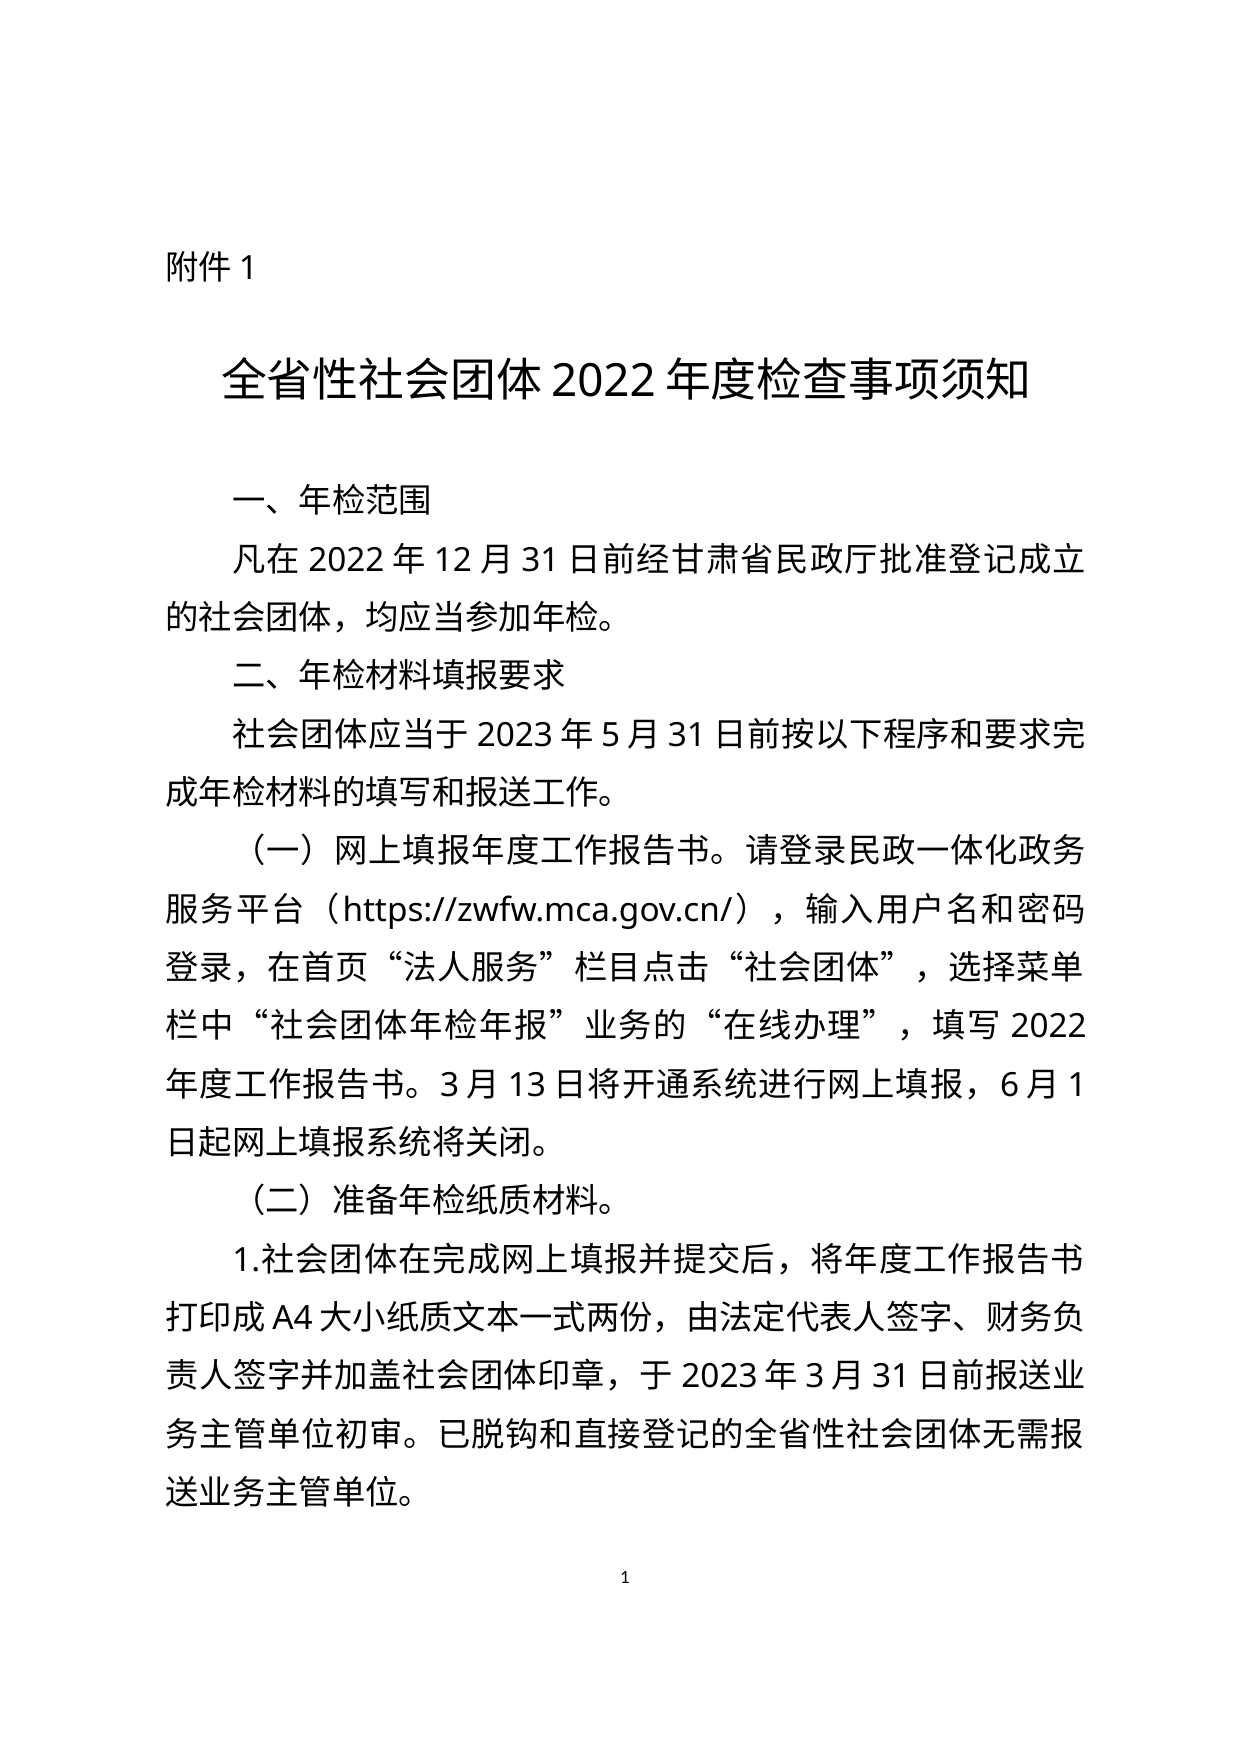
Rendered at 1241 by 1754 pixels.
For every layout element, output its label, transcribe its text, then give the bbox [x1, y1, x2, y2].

text 社会团体应当于2023年5月31日前按以下程序和要求完成年检材料的填写和报送工作。 [165, 699, 1087, 816]
text 凡在2022年12月31日前经甘肃省民政厅批准登记成立的社会团体，均应当参加年检。 [165, 524, 1087, 641]
text 附件1 [165, 233, 1087, 291]
list 1.社会团体在完成网上填报并提交后，将年度工作报告书打印成A4大小纸质文本一式两份，由法定代表人签字、财务负责人签字并加盖社会团体印章，于2023年3月31日前报送业务主管单位初审。已脱钩和直接登记的全省性社会团体无需报送业务主管单位。 [165, 1224, 1087, 1516]
list （一）网上填报年度工作报告书。请登录民政一体化政务服务平台（https://zwfw.mca.gov.cn/），输入用户名和密码登录，在首页“法人服务”栏目点击“社会团体”，选择菜单栏中“社会团体年检年报”业务的“在线办理”，填写2022年度工作报告书。3月13日将开通系统进行网上填报，6月1日起网上填报系统将关闭。 [165, 816, 1087, 1166]
text 二、年检材料填报要求 [165, 641, 1087, 699]
text 一、年检范围 [165, 466, 1087, 524]
text 全省性社会团体2022年度检查事项须知 [165, 349, 1087, 408]
list （二）准备年检纸质材料。 [165, 1166, 1087, 1224]
